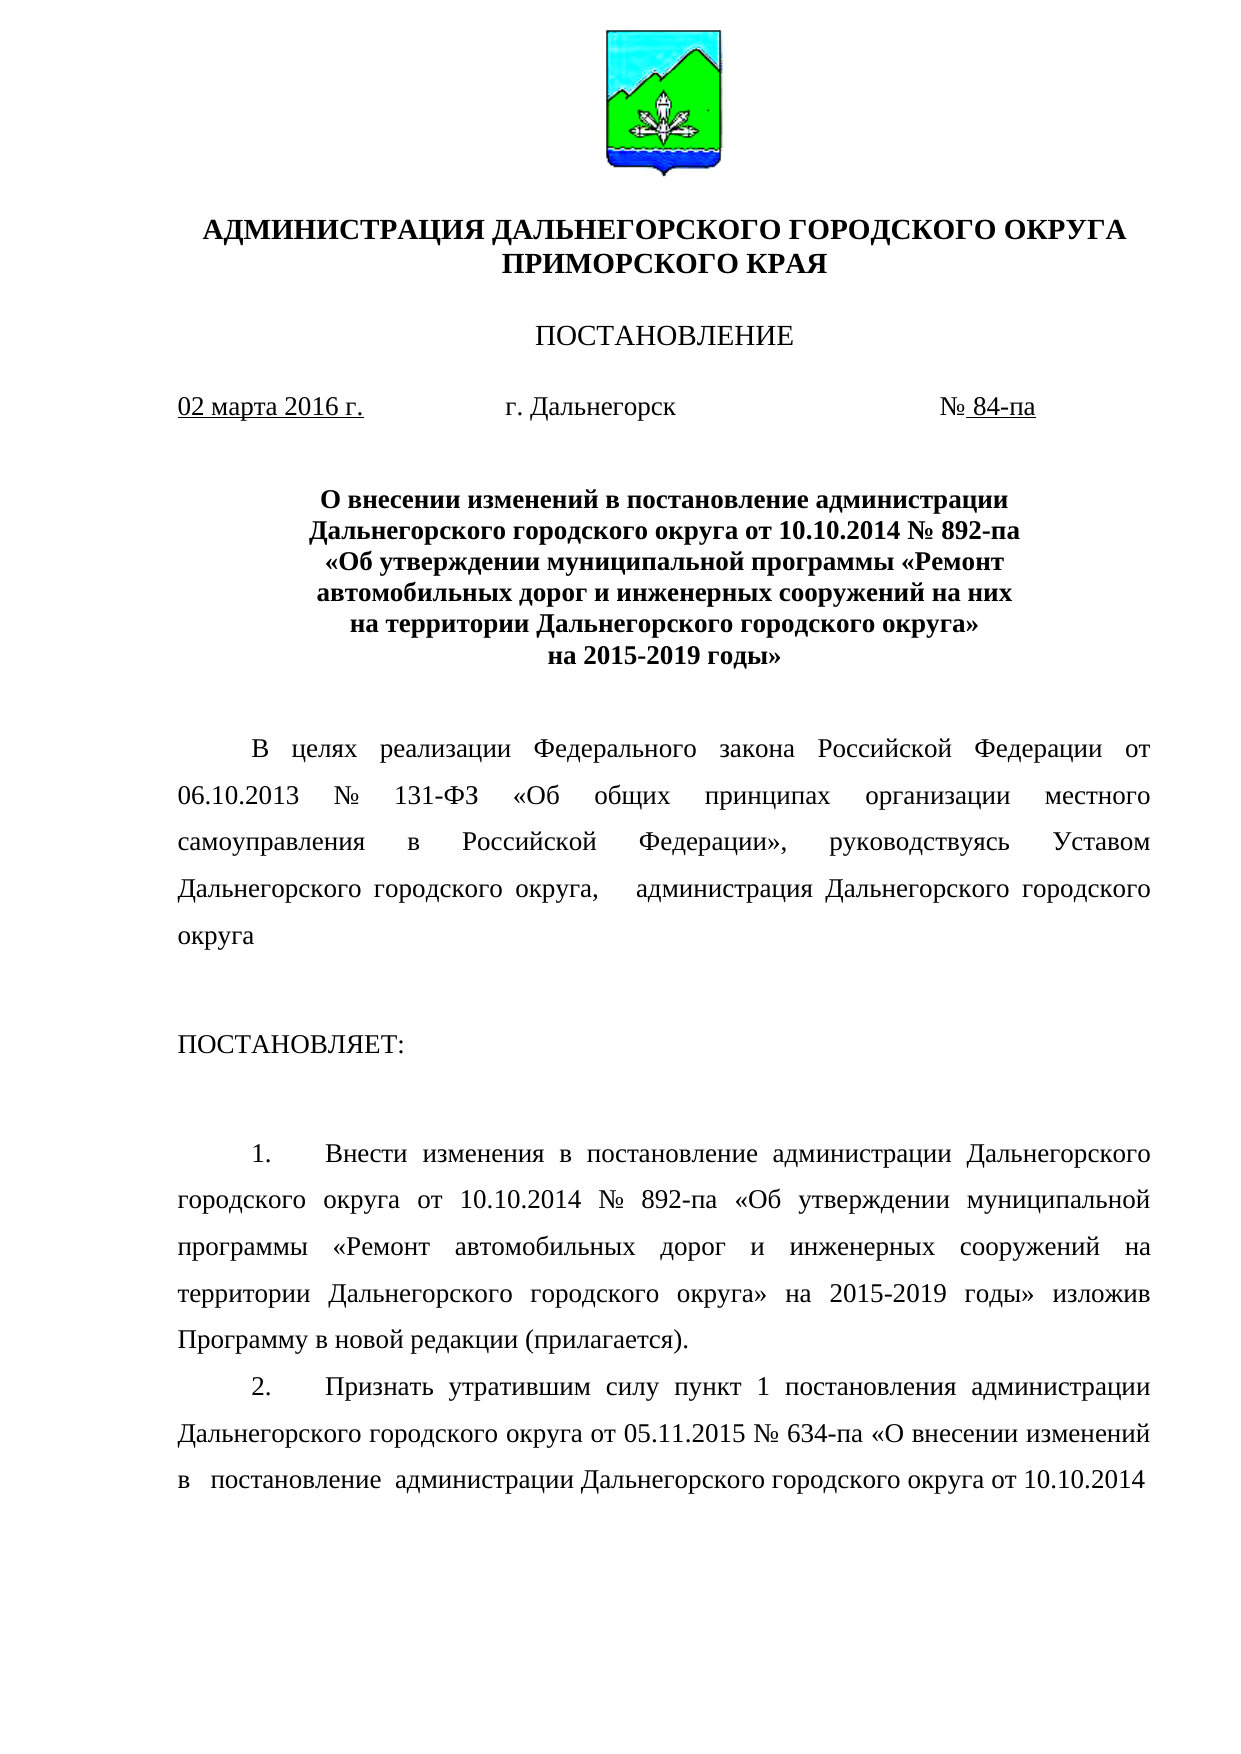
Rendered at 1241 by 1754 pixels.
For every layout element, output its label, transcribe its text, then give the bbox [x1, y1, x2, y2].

text В целях реализации Федерального закона Российской Федерации от 06.10.2013 № 131-ФЗ «Об общих принципах организации местного самоуправления в Российской Федерации», руководствуясь Уставом Дальнегорского городского округа, администрация Дальнегорского городского округа [177, 732, 1152, 950]
text ПРИМОРСКОГО КРАЯ [177, 246, 1152, 279]
text О внесении изменений в постановление администрации [177, 483, 1152, 514]
list Признать утратившим силу пункт 1 постановления администрации Дальнегорского городского округа от 05.11.2015 № 634-па «О внесении изменений в постановление администрации Дальнегорского городского округа от 10.10.2014 [177, 1370, 1152, 1494]
text на 2015-2019 годы» [177, 639, 1152, 670]
text ПОСТАНОВЛЕНИЕ [177, 318, 1152, 351]
text «Об утверждении муниципальной программы «Ремонт [177, 545, 1152, 576]
list Внести изменения в постановление администрации Дальнегорского городского округа от 10.10.2014 № 892-па «Об утверждении муниципальной программы «Ремонт автомобильных дорог и инженерных сооружений на территории Дальнегорского городского округа» на 2015-2019 годы» изложив Программу в новой редакции (прилагается). [177, 1137, 1152, 1354]
text ПОСТАНОВЛЯЕТ: [177, 1028, 1152, 1059]
text 02 марта 2016 г. г. Дальнегорск № 84-па [177, 389, 1152, 421]
text АДМИНИСТРАЦИЯ ДАЛЬНЕГОРСКОГО ГОРОДСКОГО ОКРУГА [177, 212, 1152, 246]
text Дальнегорского городского округа от 10.10.2014 № 892-па [177, 514, 1152, 545]
text на территории Дальнегорского городского округа» [177, 608, 1152, 639]
text автомобильных дорог и инженерных сооружений на них [177, 576, 1152, 608]
